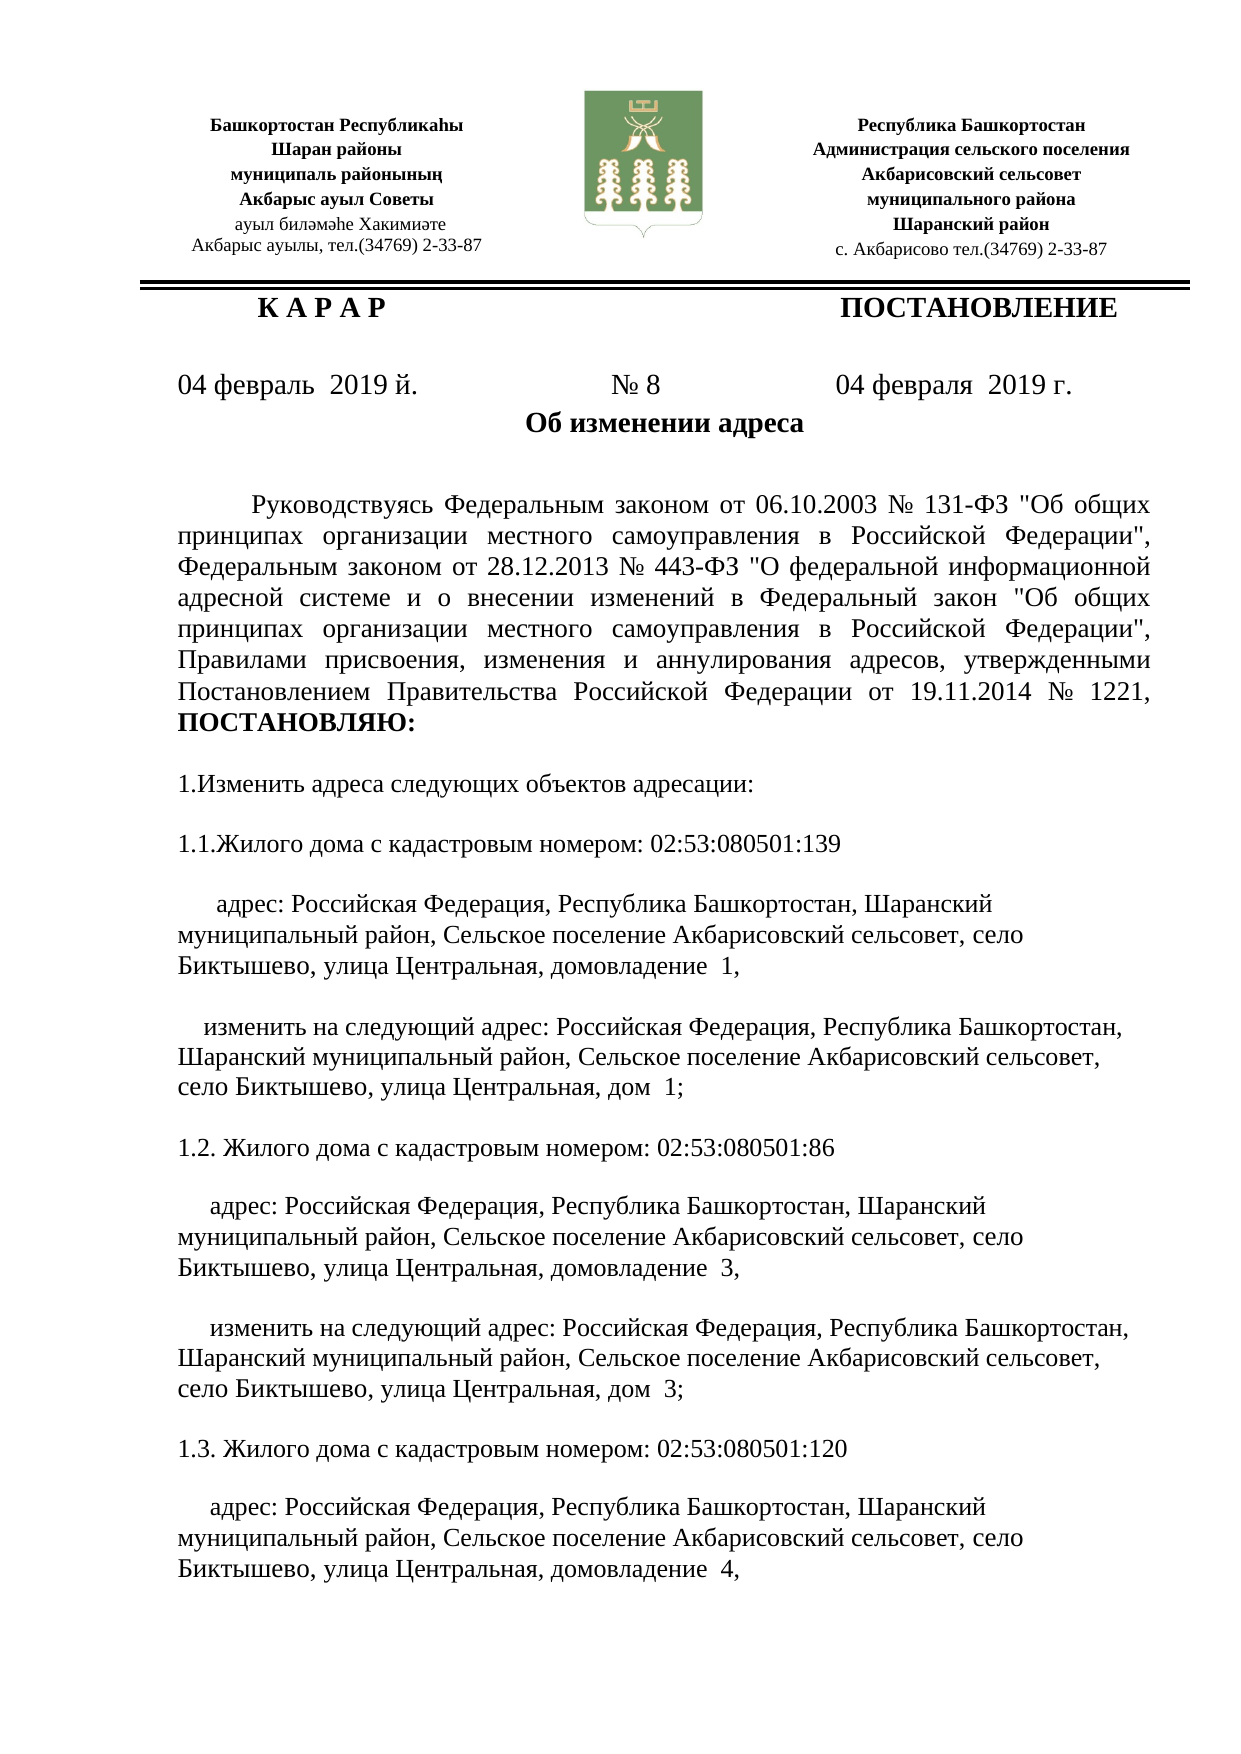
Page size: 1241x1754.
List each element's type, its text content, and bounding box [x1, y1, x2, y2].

text изменить на следующий адрес: Российская Федерация, Республика Башкортостан, Шаранский муниципальный район, Сельское поселение Акбарисовский сельсовет, село Биктышево, улица Центральная, дом 3; [177, 1312, 1152, 1403]
text муниципальный район, Сельское поселение Акбарисовский сельсовет, село Биктышево, улица Центральная, домовладение 4, [177, 1521, 1152, 1583]
table_header Башкортостан Республикаһы Шаран районы муниципаль районының Акбарыс ауыл Советы ауыл биләмәһе Хакимиәте Акбарыс ауылы, тел.(34769) 2-33-87 [140, 89, 533, 280]
text 1.1.Жилого дома с кадастровым номером: 02:53:080501:139 [177, 828, 1152, 858]
text 1.3. Жилого дома с кадастровым номером: 02:53:080501:120 [177, 1433, 1152, 1463]
text Руководствуясь Федеральным законом от 06.10.2003 № 131-ФЗ "Об общих принципах организации местного самоуправления в Российской Федерации", Федеральным законом от 28.12.2013 № 443-ФЗ "О федеральной информационной адресной системе и о внесении изменений в Федеральный закон "Об общих принципах организации местного самоуправления в Российской Федерации", Правилами присвоения, изменения и аннулирования адресов, утвержденными Постановлением Правительства Российской Федерации от 19.11.2014 № 1221, ПОСТАНОВЛЯЮ: [177, 488, 1152, 737]
picture [582, 88, 704, 239]
text Об изменении адреса [177, 405, 1152, 439]
text адрес: Российская Федерация, Республика Башкортостан, Шаранский [177, 888, 1152, 918]
table_header [534, 89, 753, 280]
text адрес: Российская Федерация, Республика Башкортостан, Шаранский [177, 1491, 1152, 1521]
text 04 февраль 2019 й. № 8 04 февраля 2019 г. [177, 367, 1152, 400]
text изменить на следующий адрес: Российская Федерация, Республика Башкортостан, Шаранский муниципальный район, Сельское поселение Акбарисовский сельсовет, село Биктышево, улица Центральная, дом 1; [177, 1011, 1152, 1102]
table_header Республика Башкортостан Администрация сельского поселения Акбарисовский сельсовет муниципального района Шаранский район с. Акбарисово тел.(34769) 2-33-87 [753, 89, 1190, 280]
text адрес: Российская Федерация, Республика Башкортостан, Шаранский [177, 1190, 1152, 1220]
text 1.2. Жилого дома с кадастровым номером: 02:53:080501:86 [177, 1132, 1152, 1162]
text муниципальный район, Сельское поселение Акбарисовский сельсовет, село Биктышево, улица Центральная, домовладение 1, [177, 918, 1152, 981]
text К А Р А Р ПОСТАНОВЛЕНИЕ [177, 290, 1152, 323]
text 1.Изменить адреса следующих объектов адресации: [177, 768, 1152, 798]
text муниципальный район, Сельское поселение Акбарисовский сельсовет, село Биктышево, улица Центральная, домовладение 3, [177, 1220, 1152, 1282]
